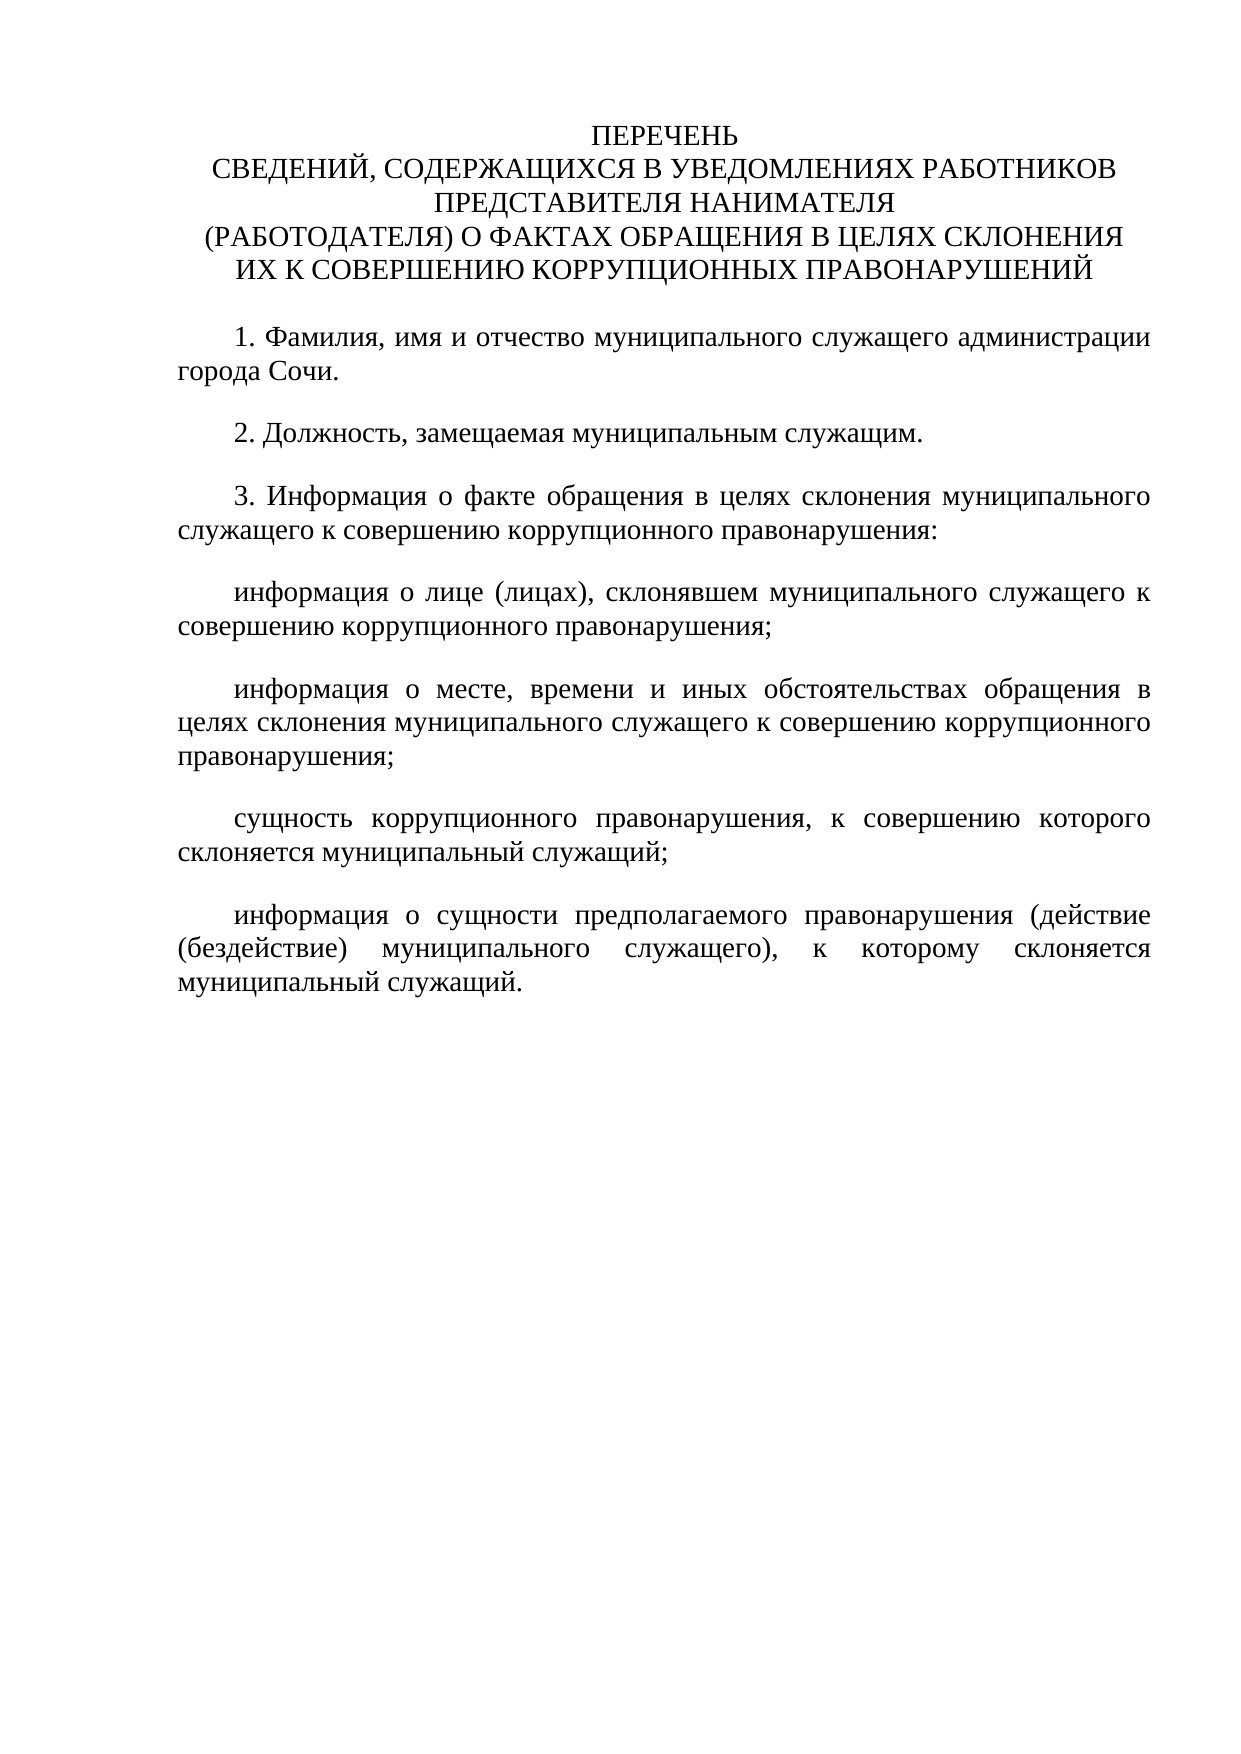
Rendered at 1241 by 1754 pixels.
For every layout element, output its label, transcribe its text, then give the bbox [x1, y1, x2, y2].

text (РАБОТОДАТЕЛЯ) О ФАКТАХ ОБРАЩЕНИЯ В ЦЕЛЯХ СКЛОНЕНИЯ [177, 219, 1152, 252]
text 3. Информация о факте обращения в целях склонения муниципального служащего к совершению коррупционного правонарушения: [177, 478, 1152, 545]
text ПЕРЕЧЕНЬ [177, 118, 1152, 152]
text 1. Фамилия, имя и отчество муниципального служащего администрации города Сочи. [177, 319, 1152, 386]
text информация о лице (лицах), склонявшем муниципального служащего к совершению коррупционного правонарушения; [177, 574, 1152, 642]
text информация о месте, времени и иных обстоятельствах обращения в целях склонения муниципального служащего к совершению коррупционного правонарушения; [177, 671, 1152, 771]
text информация о сущности предполагаемого правонарушения (действие (бездействие) муниципального служащего), к которому склоняется муниципальный служащий. [177, 897, 1152, 997]
text 2. Должность, замещаемая муниципальным служащим. [177, 416, 1152, 449]
text ПРЕДСТАВИТЕЛЯ НАНИМАТЕЛЯ [177, 185, 1152, 219]
text ИХ К СОВЕРШЕНИЮ КОРРУПЦИОННЫХ ПРАВОНАРУШЕНИЙ [177, 252, 1152, 286]
text СВЕДЕНИЙ, СОДЕРЖАЩИХСЯ В УВЕДОМЛЕНИЯХ РАБОТНИКОВ [177, 152, 1152, 185]
text сущность коррупционного правонарушения, к совершению которого склоняется муниципальный служащий; [177, 801, 1152, 868]
